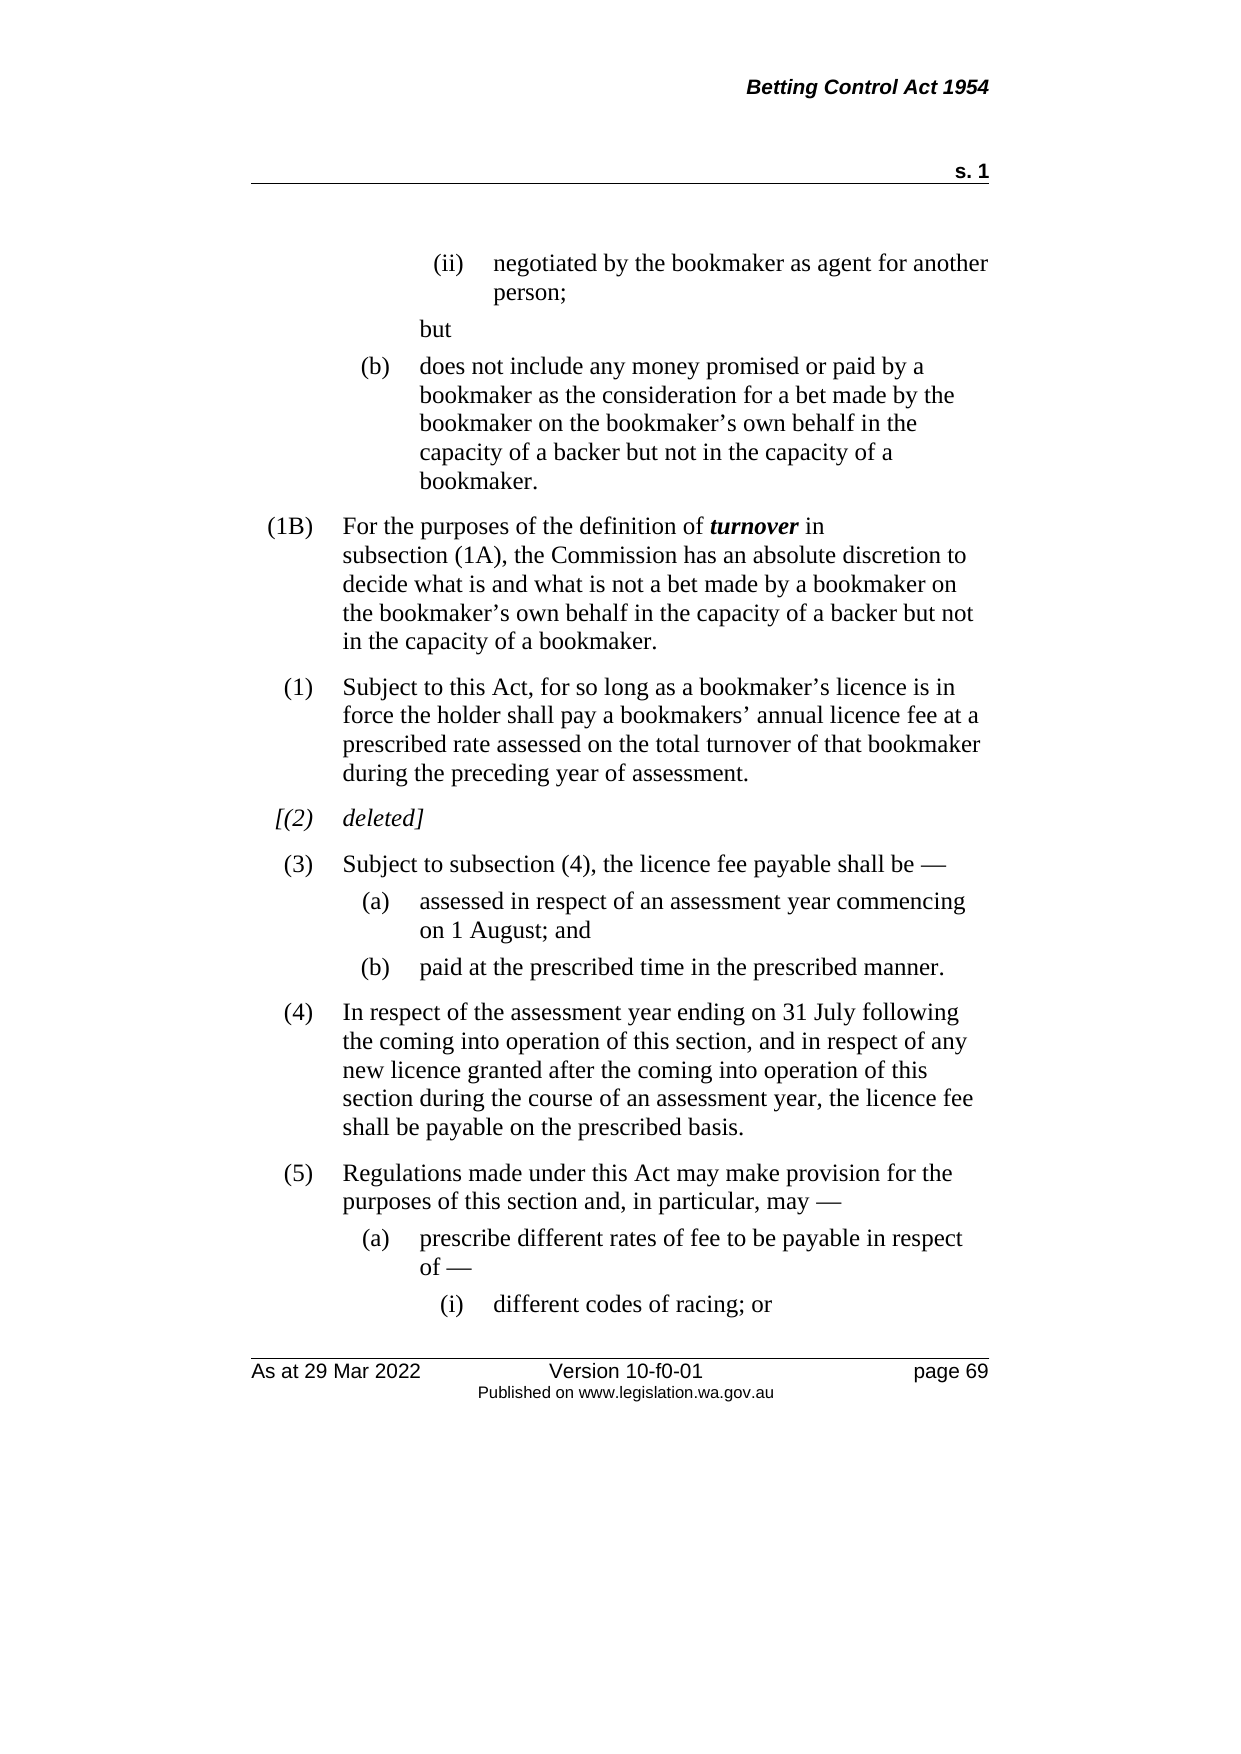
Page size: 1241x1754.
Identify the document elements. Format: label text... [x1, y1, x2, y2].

text but [251, 314, 989, 343]
text (a) assessed in respect of an assessment year commencing on 1 August; and [251, 886, 989, 943]
text (1B) For the purposes of the definition of turnover in subsection (1A), the Commission has an absolute discretion to decide what is and what is not a bet made by a bookmaker on the bookmaker’s own behalf in the capacity of a backer but not in the capacity of a bookmaker. [251, 511, 989, 655]
text (b) paid at the prescribed time in the prescribed manner. [251, 952, 989, 981]
text (3) Subject to subsection (4), the licence fee payable shall be — [251, 849, 989, 878]
text (ii) negotiated by the bookmaker as agent for another person; [251, 248, 989, 306]
text (4) In respect of the assessment year ending on 31 July following the coming into operation of this section, and in respect of any new licence granted after the coming into operation of this section during the course of an assessment year, the licence fee shall be payable on the prescribed basis. [251, 997, 989, 1141]
text (5) Regulations made under this Act may make provision for the purposes of this section and, in particular, may — [251, 1158, 989, 1215]
text [(2) deleted] [251, 803, 989, 832]
text (1) Subject to this Act, for so long as a bookmaker’s licence is in force the holder shall pay a bookmakers’ annual licence fee at a prescribed rate assessed on the total turnover of that bookmaker during the preceding year of assessment. [251, 672, 989, 787]
text (b) does not include any money promised or paid by a bookmaker as the consideration for a bet made by the bookmaker on the bookmaker’s own behalf in the capacity of a backer but not in the capacity of a bookmaker. [251, 351, 989, 495]
text (a) prescribe different rates of fee to be payable in respect of — [251, 1223, 989, 1281]
text (i) different codes of racing; or [251, 1289, 989, 1318]
